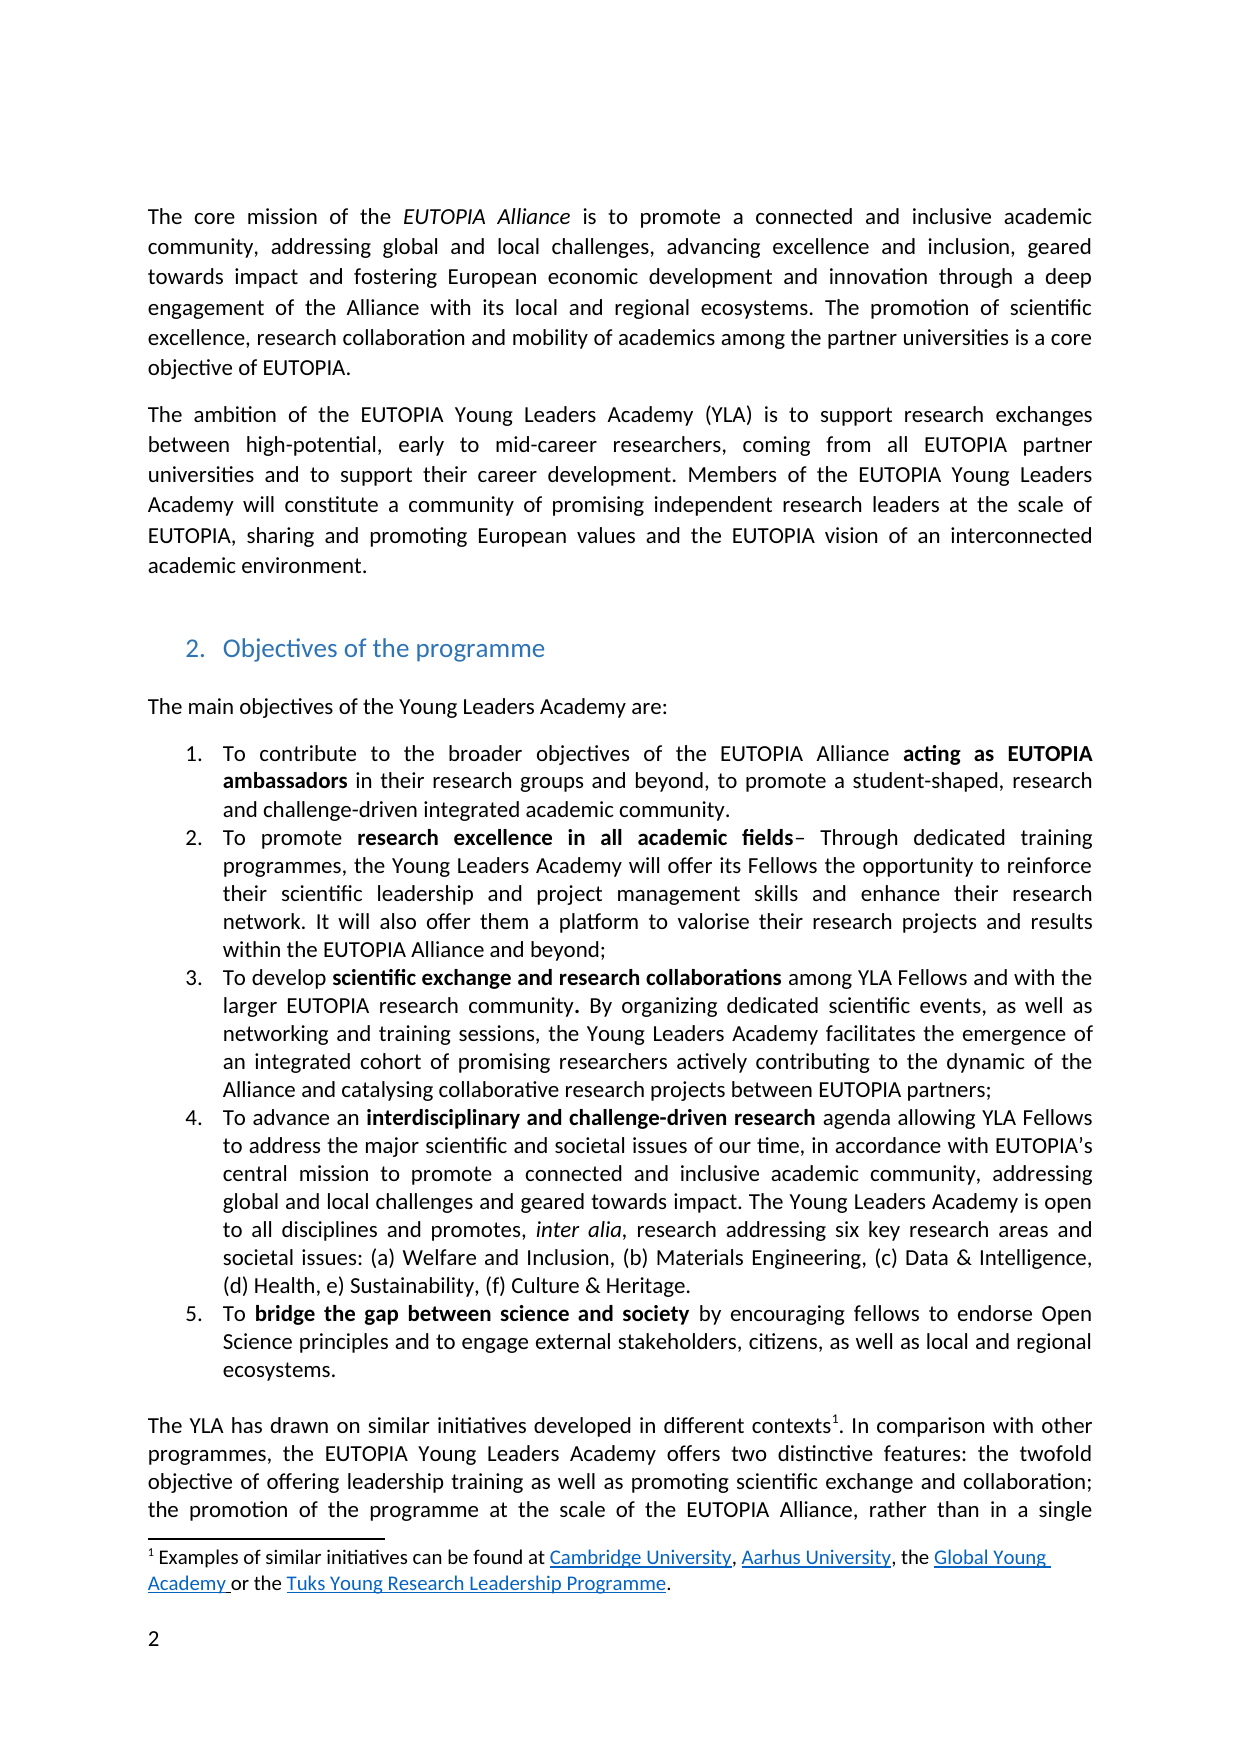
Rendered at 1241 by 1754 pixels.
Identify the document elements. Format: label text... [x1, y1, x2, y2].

list To promote research excellence in all academic fields– Through dedicated training programmes, the Young Leaders Academy will offer its Fellows the opportunity to reinforce their scientific leadership and project management skills and enhance their research network. It will also offer them a platform to valorise their research projects and results within the EUTOPIA Alliance and beyond; [185, 823, 1093, 963]
list To bridge the gap between science and society by encouraging fellows to endorse Open Science principles and to engage external stakeholders, citizens, as well as local and regional ecosystems. [185, 1299, 1093, 1383]
list To develop scientific exchange and research collaborations among YLA Fellows and with the larger EUTOPIA research community. By organizing dedicated scientific events, as well as networking and training sessions, the Young Leaders Academy facilitates the emergence of an integrated cohort of promising researchers actively contributing to the dynamic of the Alliance and catalysing collaborative research projects between EUTOPIA partners; [185, 963, 1093, 1103]
list To advance an interdisciplinary and challenge-driven research agenda allowing YLA Fellows to address the major scientific and societal issues of our time, in accordance with EUTOPIA’s central mission to promote a connected and inclusive academic community, addressing global and local challenges and geared towards impact. The Young Leaders Academy is open to all disciplines and promotes, inter alia, research addressing six key research areas and societal issues: (a) Welfare and Inclusion, (b) Materials Engineering, (c) Data & Intelligence, (d) Health, e) Sustainability, (f) Culture & Heritage. [185, 1103, 1093, 1299]
text The main objectives of the Young Leaders Academy are: [148, 692, 1093, 720]
subtitle Objectives of the programme [185, 631, 1093, 664]
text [148, 1411, 1093, 1523]
text The core mission of the EUTOPIA Alliance is to promote a connected and inclusive academic community, addressing global and local challenges, advancing excellence and inclusion, geared towards impact and fostering European economic development and innovation through a deep engagement of the Alliance with its local and regional ecosystems. The promotion of scientific excellence, research collaboration and mobility of academics among the partner universities is a core objective of EUTOPIA. [148, 202, 1093, 381]
text The ambition of the EUTOPIA Young Leaders Academy (YLA) is to support research exchanges between high-potential, early to mid-career researchers, coming from all EUTOPIA partner universities and to support their career development. Members of the EUTOPIA Young Leaders Academy will constitute a community of promising independent research leaders at the scale of EUTOPIA, sharing and promoting European values and the EUTOPIA vision of an interconnected academic environment. [148, 400, 1093, 579]
list To contribute to the broader objectives of the EUTOPIA Alliance acting as EUTOPIA ambassadors in their research groups and beyond, to promote a student-shaped, research and challenge-driven integrated academic community. [185, 739, 1093, 823]
